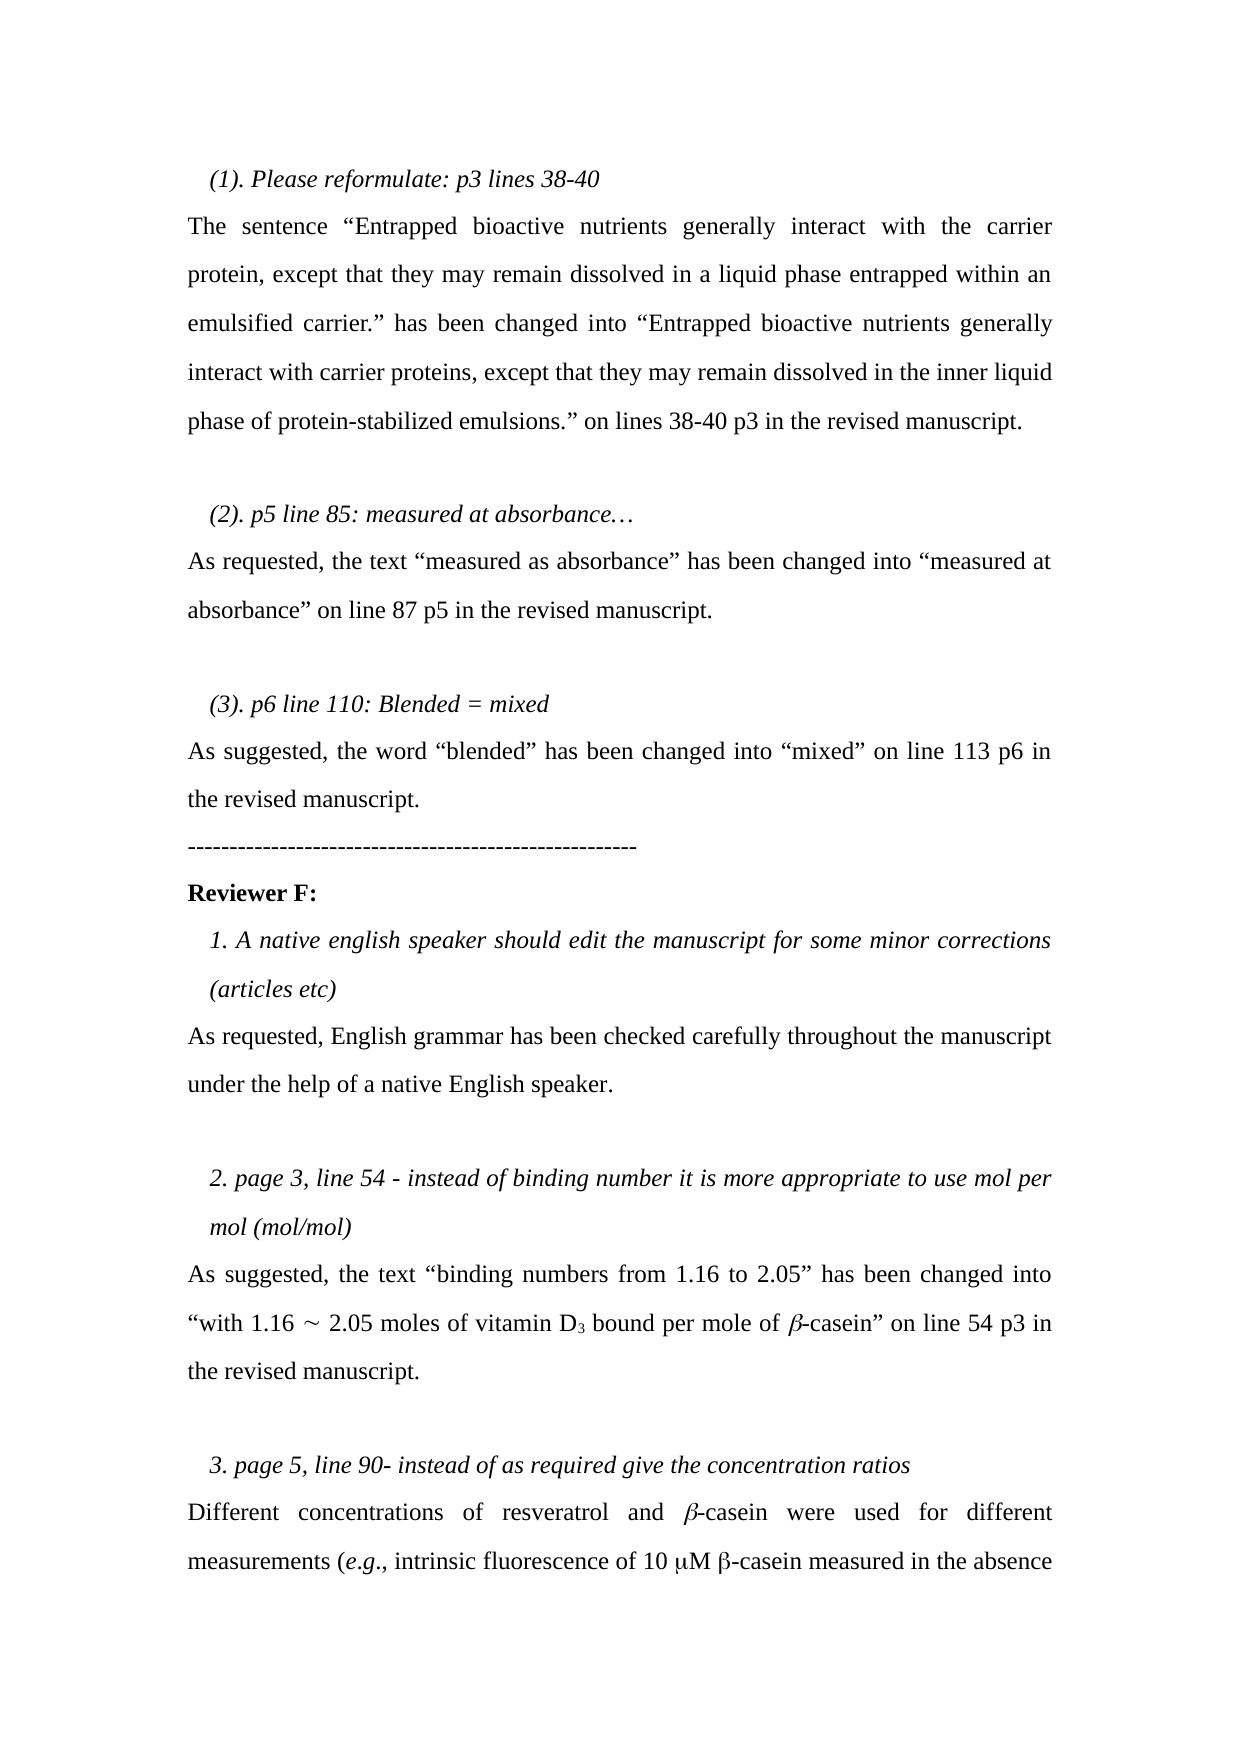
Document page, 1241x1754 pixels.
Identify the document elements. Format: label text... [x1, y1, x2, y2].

text (3). p6 line 110: Blended = mixed [209, 687, 1053, 719]
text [187, 1495, 1053, 1576]
text As requested, English grammar has been checked carefully throughout the manuscript under the help of a native English speaker. [187, 1019, 1053, 1100]
text The sentence “Entrapped bioactive nutrients generally interact with the carrier protein, except that they may remain dissolved in a liquid phase entrapped within an emulsified carrier.” has been changed into “Entrapped bioactive nutrients generally interact with carrier proteins, except that they may remain dissolved in the inner liquid phase of protein-stabilized emulsions.” on lines 38-40 p3 in the revised manuscript. [187, 209, 1053, 436]
text As suggested, the text “binding numbers from 1.16 to 2.05” has been changed into “with 1.16 2.05 moles of vitamin D3 bound per mole of -casein” on line 54 p3 in the revised manuscript. [187, 1257, 1053, 1387]
text (2). p5 line 85: measured at absorbance… [209, 498, 1053, 530]
text (1). Please reformulate: p3 lines 38-40 [209, 162, 1053, 194]
text 2. page 3, line 54 - instead of binding number it is more appropriate to use mol per mol (mol/mol) [209, 1161, 1053, 1243]
text ------------------------------------------------------ [187, 829, 1053, 862]
text As suggested, the word “blended” has been changed into “mixed” on line 113 p6 in the revised manuscript. [187, 734, 1053, 815]
text Reviewer F: [187, 876, 1053, 909]
text 1. A native english speaker should edit the manuscript for some minor corrections (articles etc) [209, 923, 1053, 1004]
text 3. page 5, line 90- instead of as required give the concentration ratios [209, 1448, 1053, 1481]
text As requested, the text “measured as absorbance” has been changed into “measured at absorbance” on line 87 p5 in the revised manuscript. [187, 544, 1053, 626]
